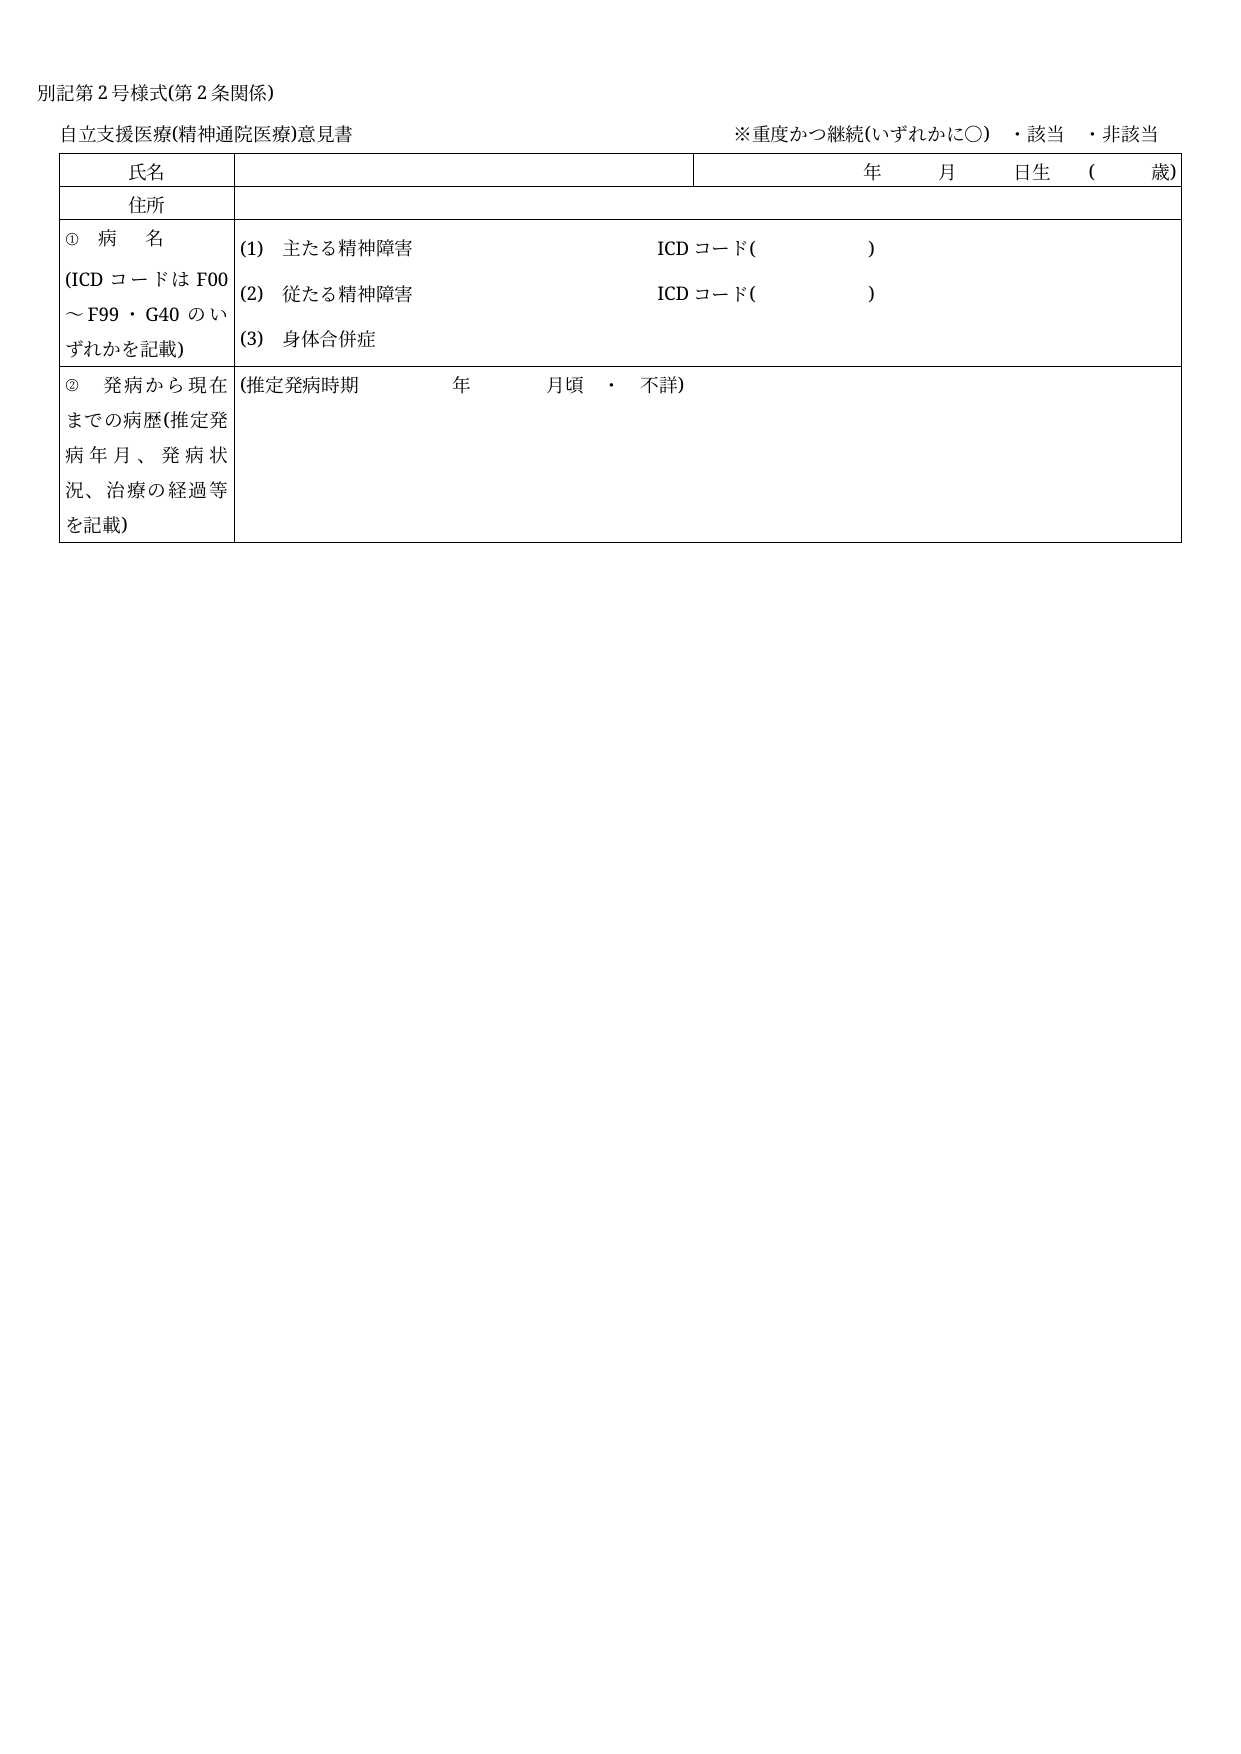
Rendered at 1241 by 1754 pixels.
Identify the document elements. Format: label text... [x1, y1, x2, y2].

table_cell ① 病名 (ICDコードはF00～F99・G40のいずれかを記載) [60, 220, 234, 366]
table_cell [235, 187, 1181, 219]
table_cell ② 発病から現在までの病歴(推定発病年月、発病状況、治療の経過等を記載) [60, 367, 234, 542]
table_cell 住所 [60, 187, 234, 219]
table_header 年 月 日生 ( 歳) [694, 154, 1181, 186]
text 自立支援医療(精神通院医療)意見書 ※重度かつ継続(いずれかに○) ・該当 ・非該当 [59, 116, 1181, 150]
text 別記第2号様式(第2条関係) [37, 74, 1181, 109]
table_cell (推定発病時期 年 月頃 ・ 不詳) [235, 367, 1181, 542]
table_header [235, 154, 693, 186]
table_cell (1) 主たる精神障害 ICDコード( ) (2) 従たる精神障害 ICDコード( ) (3) 身体合併症 [235, 220, 1181, 366]
table_header 氏名 [60, 154, 234, 186]
